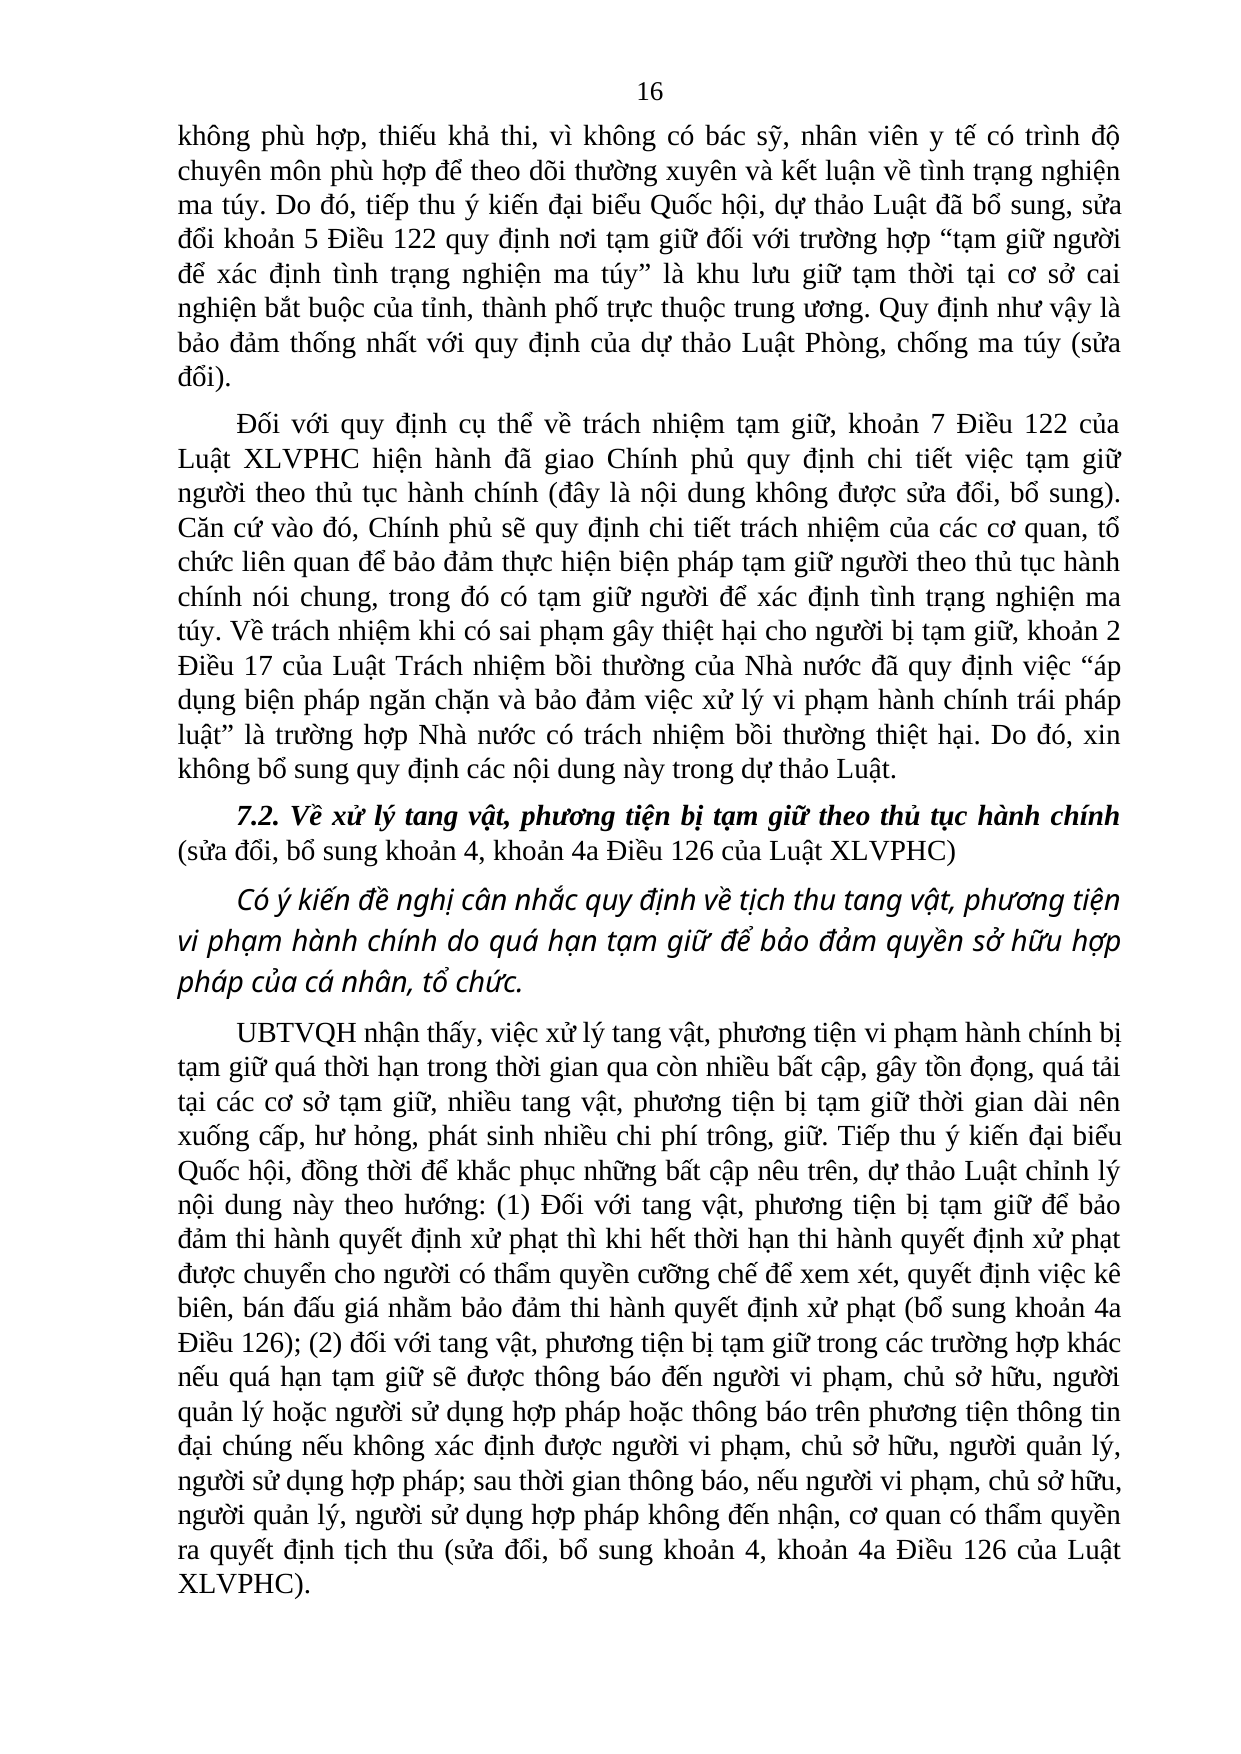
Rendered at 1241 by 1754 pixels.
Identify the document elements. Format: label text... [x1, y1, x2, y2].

text Đối với quy định cụ thể về trách nhiệm tạm giữ, khoản 7 Điều 122 của Luật XLVPHC hiện hành đã giao Chính phủ quy định chi tiết việc tạm giữ người theo thủ tục hành chính (đây là nội dung không được sửa đổi, bổ sung). Căn cứ vào đó, Chính phủ sẽ quy định chi tiết trách nhiệm của các cơ quan, tổ chức liên quan để bảo đảm thực hiện biện pháp tạm giữ người theo thủ tục hành chính nói chung, trong đó có tạm giữ người để xác định tình trạng nghiện ma túy. Về trách nhiệm khi có sai phạm gây thiệt hại cho người bị tạm giữ, khoản 2 Điều 17 của Luật Trách nhiệm bồi thường của Nhà nước đã quy định việc “áp dụng biện pháp ngăn chặn và bảo đảm việc xử lý vi phạm hành chính trái pháp luật” là trường hợp Nhà nước có trách nhiệm bồi thường thiệt hại. Do đó, xin không bổ sung quy định các nội dung này trong dự thảo Luật. [177, 406, 1122, 785]
text 7.2. Về xử lý tang vật, phương tiện bị tạm giữ theo thủ tục hành chính (sửa đổi, bổ sung khoản 4, khoản 4a Điều 126 của Luật XLVPHC) [177, 798, 1122, 866]
text Có ý kiến đề nghị cân nhắc quy định về tịch thu tang vật, phương tiện vi phạm hành chính do quá hạn tạm giữ để bảo đảm quyền sở hữu hợp pháp của cá nhân, tổ chức. [177, 880, 1122, 1001]
text UBTVQH nhận thấy, việc xử lý tang vật, phương tiện vi phạm hành chính bị tạm giữ quá thời hạn trong thời gian qua còn nhiều bất cập, gây tồn đọng, quá tải tại các cơ sở tạm giữ, nhiều tang vật, phương tiện bị tạm giữ thời gian dài nên xuống cấp, hư hỏng, phát sinh nhiều chi phí trông, giữ. Tiếp thu ý kiến đại biểu Quốc hội, đồng thời để khắc phục những bất cập nêu trên, dự thảo Luật chỉnh lý nội dung này theo hướng: (1) Đối với tang vật, phương tiện bị tạm giữ để bảo đảm thi hành quyết định xử phạt thì khi hết thời hạn thi hành quyết định xử phạt được chuyển cho người có thẩm quyền cưỡng chế để xem xét, quyết định việc kê biên, bán đấu giá nhằm bảo đảm thi hành quyết định xử phạt (bổ sung khoản 4a Điều 126); (2) đối với tang vật, phương tiện bị tạm giữ trong các trường hợp khác nếu quá hạn tạm giữ sẽ được thông báo đến người vi phạm, chủ sở hữu, người quản lý hoặc người sử dụng hợp pháp hoặc thông báo trên phương tiện thông tin đại chúng nếu không xác định được người vi phạm, chủ sở hữu, người quản lý, người sử dụng hợp pháp; sau thời gian thông báo, nếu người vi phạm, chủ sở hữu, người quản lý, người sử dụng hợp pháp không đến nhận, cơ quan có thẩm quyền ra quyết định tịch thu (sửa đổi, bổ sung khoản 4, khoản 4a Điều 126 của Luật XLVPHC). [177, 1015, 1122, 1600]
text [177, 118, 1122, 393]
